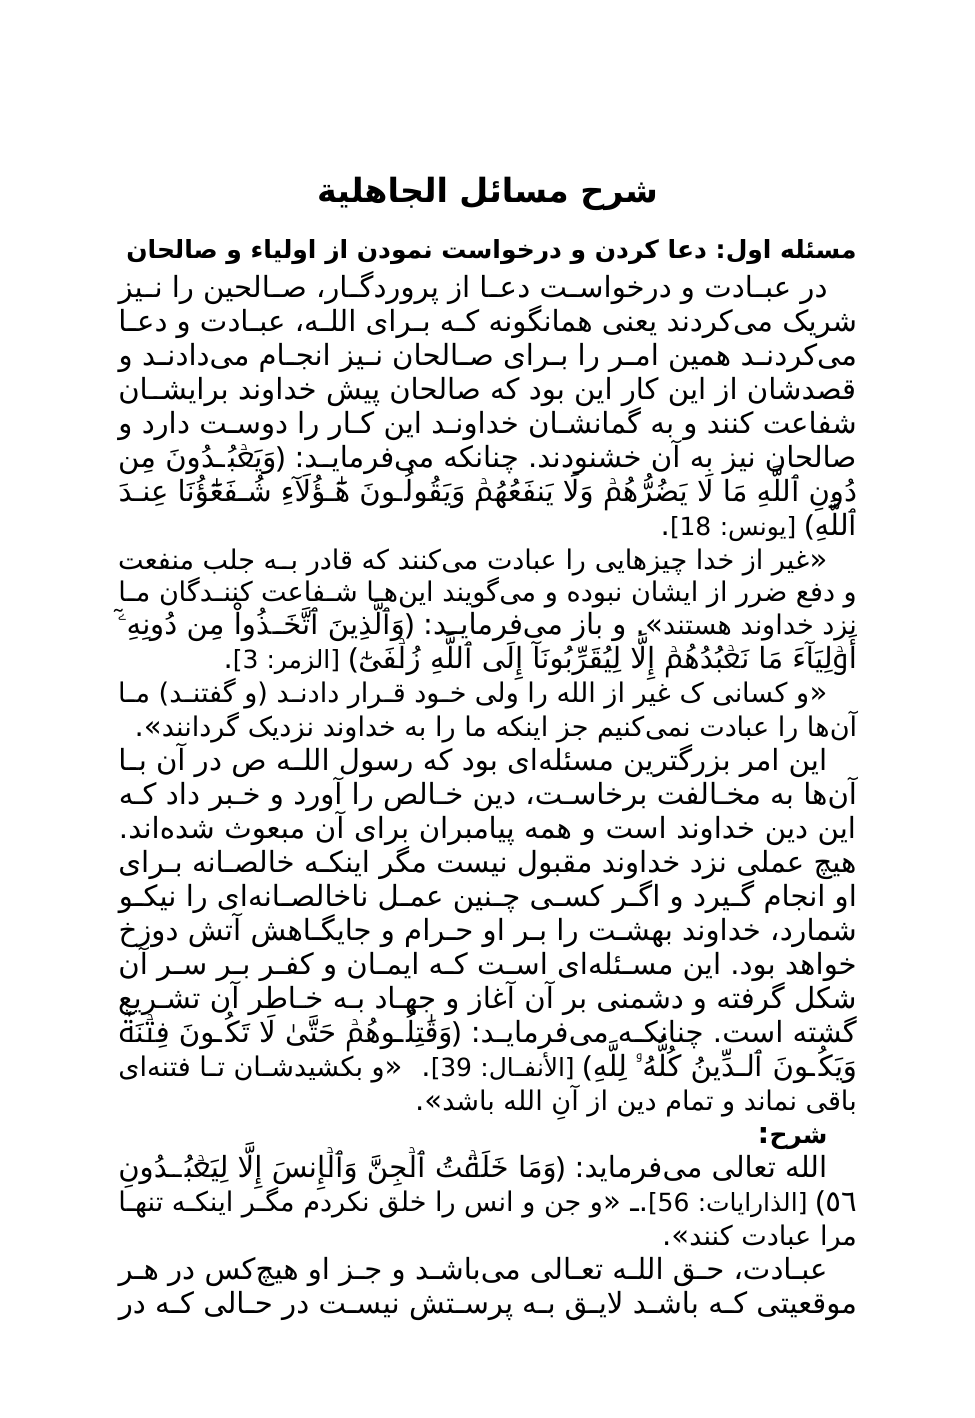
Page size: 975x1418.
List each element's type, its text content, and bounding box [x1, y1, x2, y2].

text شرح: [118, 1117, 857, 1151]
text شرح مسائل الجاهلیة [118, 171, 857, 210]
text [118, 1253, 857, 1321]
text مسئله اول: دعا کردن و درخواست نمودن از اولیاء و صالحان [118, 235, 857, 264]
text «غیر از خدا چیزهایی را عبادت می‌کنند که قادر به جلب منفعت و دفع ضرر از ایشان نبوده و می‌گویند این‌ها شفاعت کنندگان ما نزد خداوند هستند». و باز می‌فرماید: ﴿وَٱلَّذِينَ ٱتَّخَذُواْ مِن دُونِهِۦٓ أَوۡلِيَآءَ مَا نَعۡبُدُهُمۡ إِلَّا لِيُقَرِّبُونَآ إِلَى ٱللَّهِ زُلۡفَىٰٓ﴾ [الزمر: 3]. [118, 542, 857, 675]
text «و کسانی ک غیر از الله را ولی خود قرار دادند (و گفتند) ما آن‌ها را عبادت نمی‌کنیم جز اینکه ما را به خداوند نزدیک گردانند». [118, 675, 857, 743]
text الله تعالی می‌فرماید: ﴿وَمَا خَلَقۡتُ ٱلۡجِنَّ وَٱلۡإِنسَ إِلَّا لِيَعۡبُدُونِ ٥٦﴾ [الذارایات: 56]. «و جن و انس را خلق نکردم مگر اینکه تنها مرا عبادت کنند». [118, 1151, 857, 1253]
text این امر بزرگترین مسئله‌ای بود که رسول الله ص در آن با آن‌ها به مخالفت برخاست، دین خالص را آورد و خبر داد که این دین خداوند است و همه پیامبران برای آن مبعوث شده‌اند. هیچ عملی نزد خداوند مقبول نیست مگر اینکه خالصانه برای او انجام گیرد و اگر کسی چنین عمل ناخالصانه‌ای را نیکو شمارد، خداوند بهشت را بر او حرام و جایگاهش آتش دوزخ خواهد بود. این مسئله‌ای است که ایمان و کفر بر سر آن شکل گرفته و دشمنی بر آن آغاز و جهاد به خاطر آن تشریع گشته است. چنانکه می‌فرماید: ﴿وَقَٰتِلُوهُمۡ حَتَّىٰ لَا تَكُونَ فِتۡنَةٞ وَيَكُونَ ٱلدِّينُ كُلُّهُۥ لِلَّهِ﴾ [الأنفال: 39]. «و بکشیدشان تا فتنه‌ای باقی نماند و تمام دین از آنِ الله باشد». [118, 743, 857, 1117]
text در عبادت و درخواست دعا از پروردگار، صالحین را نیز شریک می‌کردند یعنی همانگونه که برای الله، عبادت و دعا می‌کردند همین امر را برای صالحان نیز انجام می‌دادند و قصدشان از این کار این بود که صالحان پیش خداوند برایشان شفاعت کنند و به گمانشان خداوند این کار را دوست دارد و صالحان نیز به آن خشنودند. چنانکه می‌فرماید: ﴿وَيَعۡبُدُونَ مِن دُونِ ٱللَّهِ مَا لَا يَضُرُّهُمۡ وَلَا يَنفَعُهُمۡ وَيَقُولُونَ هَٰٓؤُلَآءِ شُفَعَٰٓؤُنَا عِندَ ٱللَّهِ﴾ [یونس: 18]. [118, 270, 857, 542]
